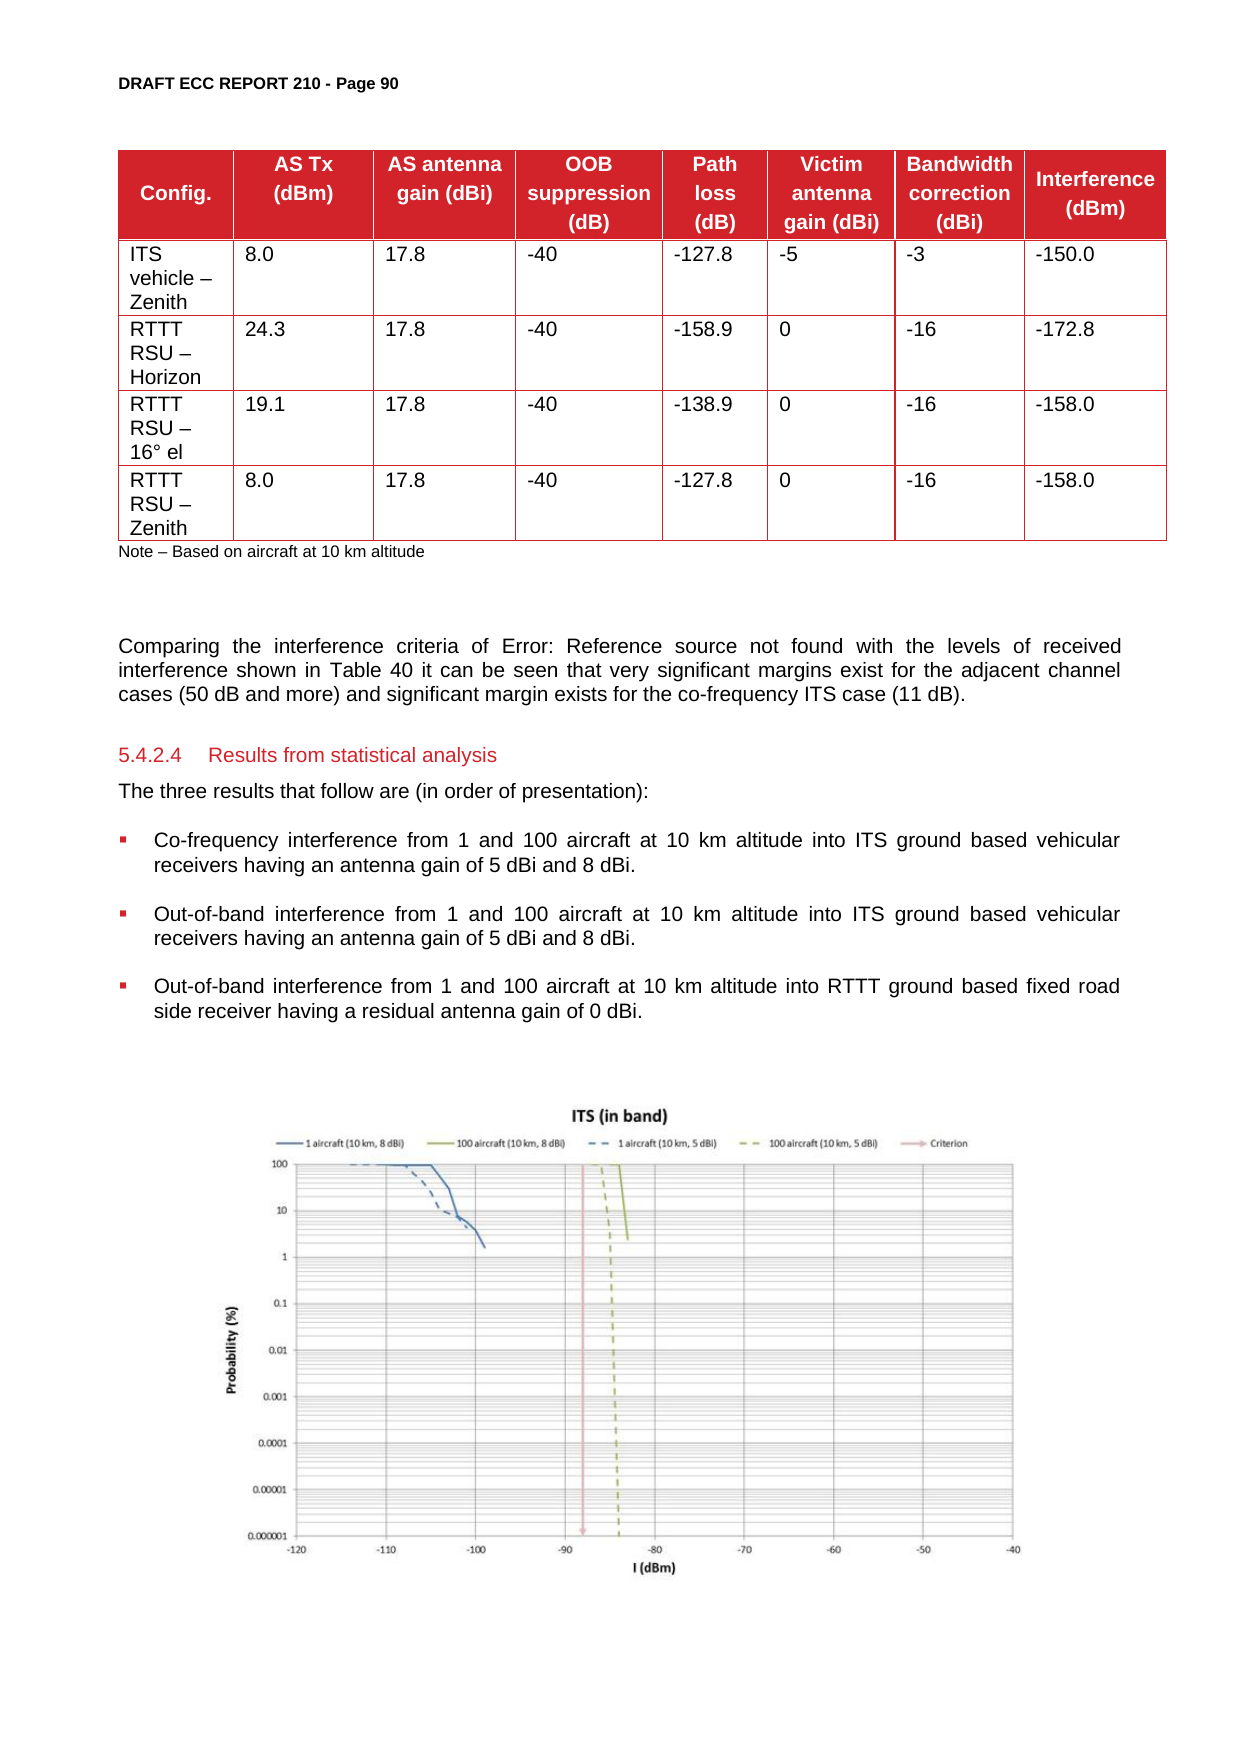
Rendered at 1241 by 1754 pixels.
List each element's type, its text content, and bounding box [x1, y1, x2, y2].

picture [209, 1096, 1031, 1589]
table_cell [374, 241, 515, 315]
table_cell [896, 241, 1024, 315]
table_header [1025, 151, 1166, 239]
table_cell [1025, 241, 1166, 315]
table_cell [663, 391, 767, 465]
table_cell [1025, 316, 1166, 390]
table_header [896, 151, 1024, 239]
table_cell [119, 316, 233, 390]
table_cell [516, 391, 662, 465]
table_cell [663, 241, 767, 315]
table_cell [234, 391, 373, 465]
text The three results that follow are (in order of presentation): [118, 779, 1122, 803]
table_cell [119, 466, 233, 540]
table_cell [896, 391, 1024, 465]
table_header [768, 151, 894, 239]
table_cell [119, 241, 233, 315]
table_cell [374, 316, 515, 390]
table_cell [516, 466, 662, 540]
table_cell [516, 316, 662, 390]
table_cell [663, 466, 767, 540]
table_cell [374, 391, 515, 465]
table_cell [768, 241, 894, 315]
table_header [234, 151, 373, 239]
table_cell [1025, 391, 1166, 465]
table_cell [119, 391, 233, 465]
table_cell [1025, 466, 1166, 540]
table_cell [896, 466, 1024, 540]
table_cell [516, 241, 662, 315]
list Out-of-band interference from 1 and 100 aircraft at 10 km altitude into RTTT ground based fixed road side receiver having a residual antenna gain of 0 dBi. [118, 974, 1122, 1022]
subtitle Results from statistical analysis [118, 743, 1122, 767]
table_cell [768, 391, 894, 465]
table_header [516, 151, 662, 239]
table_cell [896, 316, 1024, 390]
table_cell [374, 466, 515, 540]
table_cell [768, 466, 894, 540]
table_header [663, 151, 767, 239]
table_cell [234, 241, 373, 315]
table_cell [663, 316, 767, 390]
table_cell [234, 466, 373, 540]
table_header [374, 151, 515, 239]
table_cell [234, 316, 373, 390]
list Co-frequency interference from 1 and 100 aircraft at 10 km altitude into ITS ground based vehicular receivers having an antenna gain of 5 dBi and 8 dBi. [118, 828, 1122, 876]
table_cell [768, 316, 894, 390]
text Note – Based on aircraft at 10 km altitude [118, 541, 1122, 561]
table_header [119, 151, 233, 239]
list Out-of-band interference from 1 and 100 aircraft at 10 km altitude into ITS ground based vehicular receivers having an antenna gain of 5 dBi and 8 dBi. [118, 901, 1122, 949]
